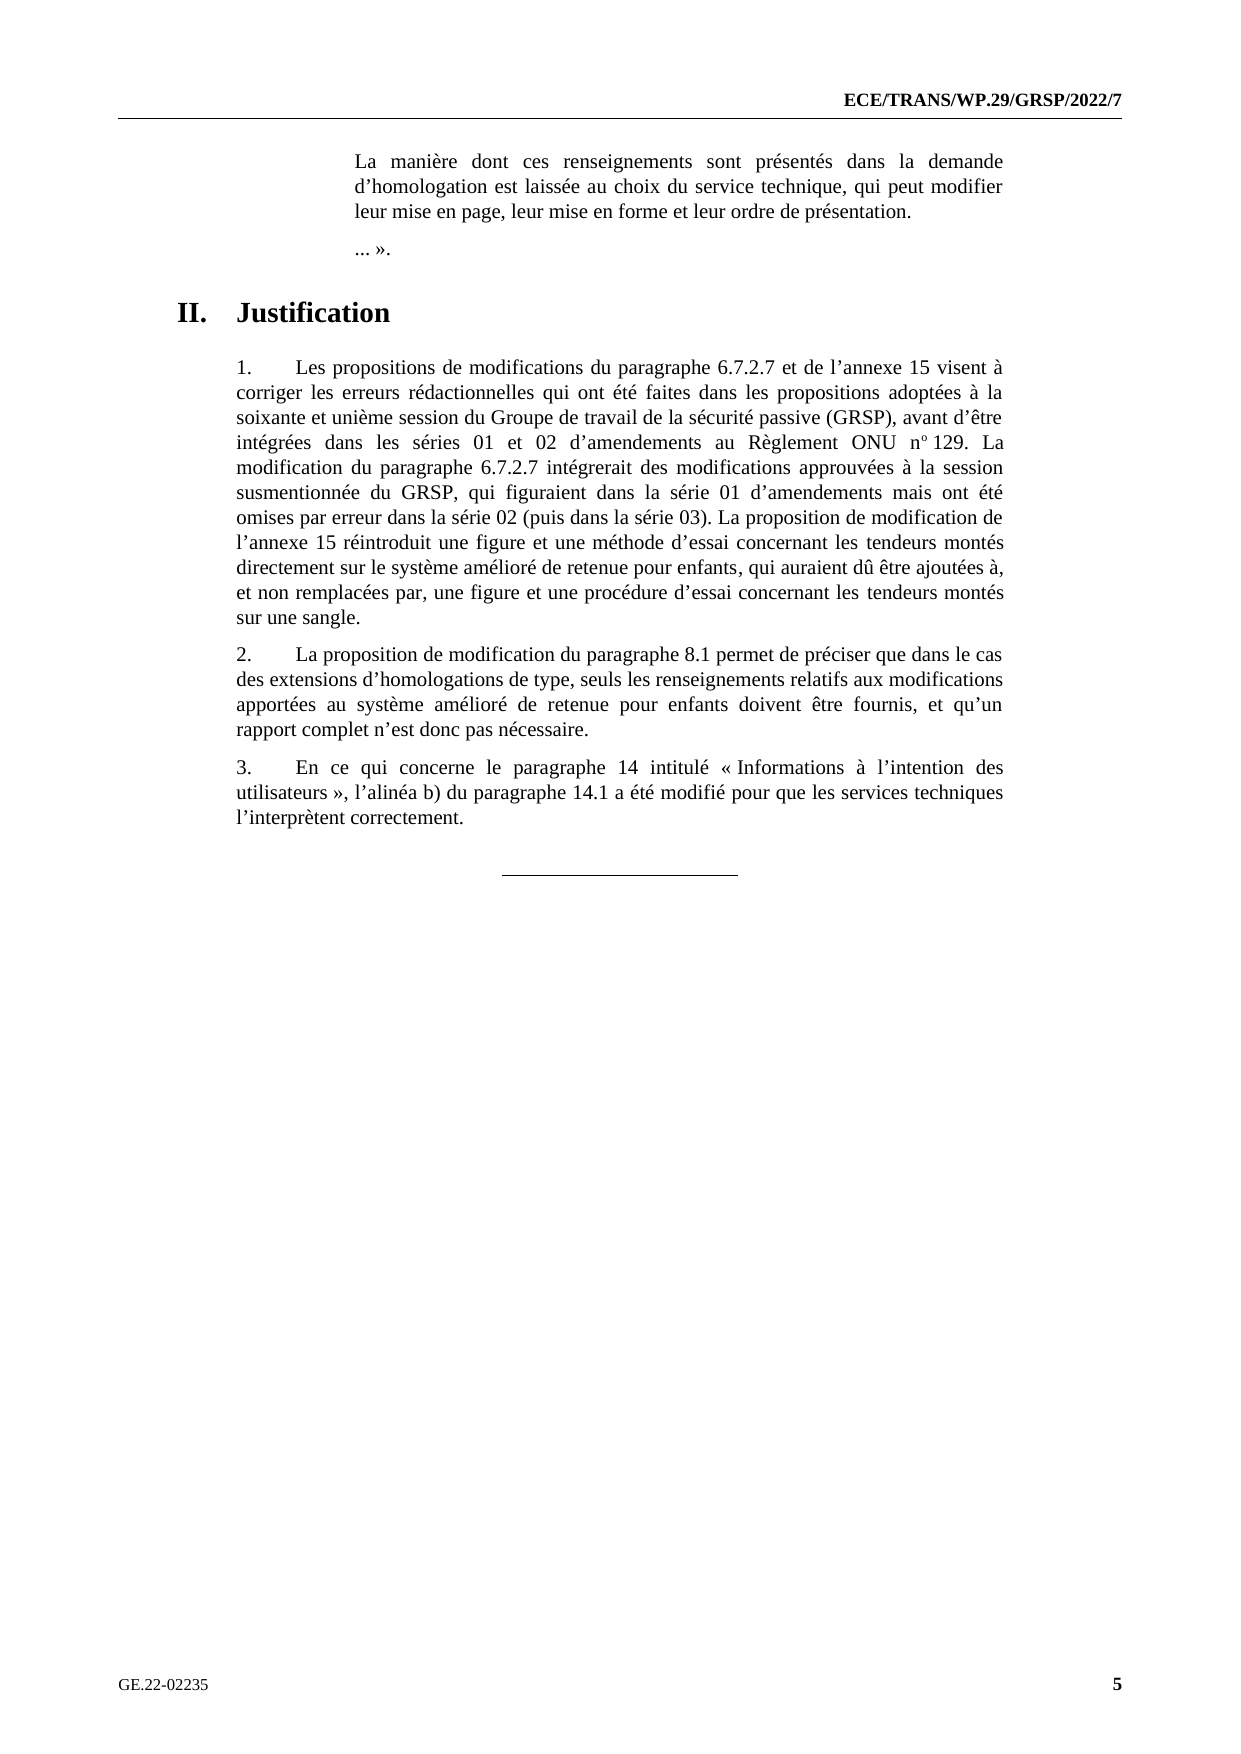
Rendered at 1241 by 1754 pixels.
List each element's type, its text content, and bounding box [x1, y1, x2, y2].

text 2. La proposition de modification du paragraphe 8.1 permet de préciser que dans le cas des extensions d’homologations de type, seuls les renseignements relatifs aux modifications apportées au système amélioré de retenue pour enfants doivent être fournis, et qu’un rapport complet n’est donc pas nécessaire. [236, 641, 1004, 741]
text 3. En ce qui concerne le paragraphe 14 intitulé « Informations à l’intention des utilisateurs », l’alinéa b) du paragraphe 14.1 a été modifié pour que les services techniques l’interprètent correctement. [236, 754, 1004, 829]
text La manière dont ces renseignements sont présentés dans la demande d’homologation est laissée au choix du service technique, qui peut modifier leur mise en page, leur mise en forme et leur ordre de présentation. [354, 148, 1004, 223]
text ... ». [354, 235, 1004, 260]
text 1. Les propositions de modifications du paragraphe 6.7.2.7 et de l’annexe 15 visent à corriger les erreurs rédactionnelles qui ont été faites dans les propositions adoptées à la soixante et unième session du Groupe de travail de la sécurité passive (GRSP), avant d’être intégrées dans les séries 01 et 02 d’amendements au Règlement ONU no 129. La modification du paragraphe 6.7.2.7 intégrerait des modifications approuvées à la session susmentionnée du GRSP, qui figuraient dans la série 01 d’amendements mais ont été omises par erreur dans la série 02 (puis dans la série 03). La proposition de modification de l’annexe 15 réintroduit une figure et une méthode d’essai concernant les tendeurs montés directement sur le système amélioré de retenue pour enfants, qui auraient dû être ajoutées à, et non remplacées par, une figure et une procédure d’essai concernant les tendeurs montés sur une sangle. [236, 354, 1004, 629]
text II. Justification [118, 298, 1004, 329]
